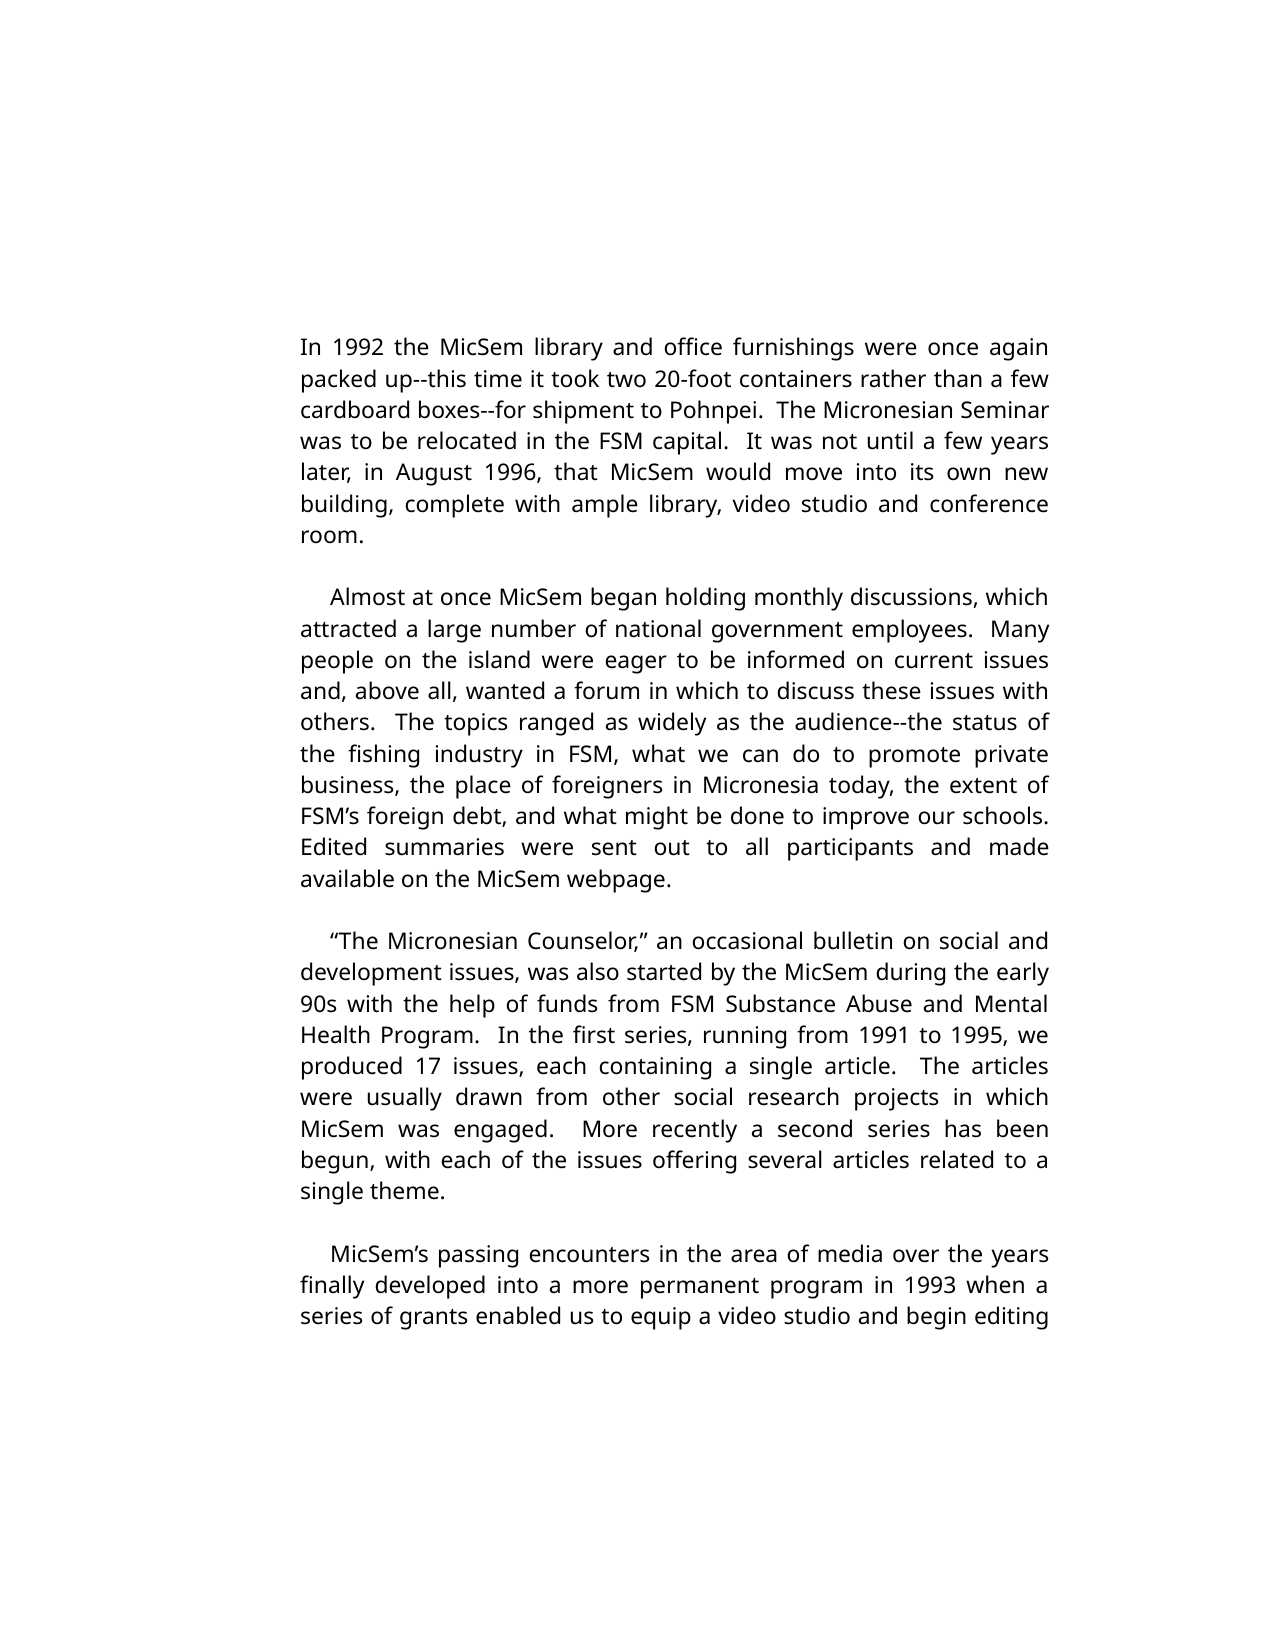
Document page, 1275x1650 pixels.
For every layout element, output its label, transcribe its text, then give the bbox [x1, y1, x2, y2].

text In 1992 the MicSem library and office furnishings were once again packed up--this time it took two 20-foot containers rather than a few cardboard boxes--for shipment to Pohnpei. The Micronesian Seminar was to be relocated in the FSM capital. It was not until a few years later, in August 1996, that MicSem would move into its own new building, complete with ample library, video studio and conference room. [300, 331, 1050, 550]
text “The Micronesian Counselor,” an occasional bulletin on social and development issues, was also started by the MicSem during the early 90s with the help of funds from FSM Substance Abuse and Mental Health Program. In the first series, running from 1991 to 1995, we produced 17 issues, each containing a single article. The articles were usually drawn from other social research projects in which MicSem was engaged. More recently a second series has been begun, with each of the issues offering several articles related to a single theme. [300, 925, 1050, 1206]
text Almost at once MicSem began holding monthly discussions, which attracted a large number of national government employees. Many people on the island were eager to be informed on current issues and, above all, wanted a forum in which to discuss these issues with others. The topics ranged as widely as the audience--the status of the fishing industry in FSM, what we can do to promote private business, the place of foreigners in Micronesia today, the extent of FSM’s foreign debt, and what might be done to improve our schools. Edited summaries were sent out to all participants and made available on the MicSem webpage. [300, 581, 1050, 894]
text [300, 1237, 1050, 1331]
